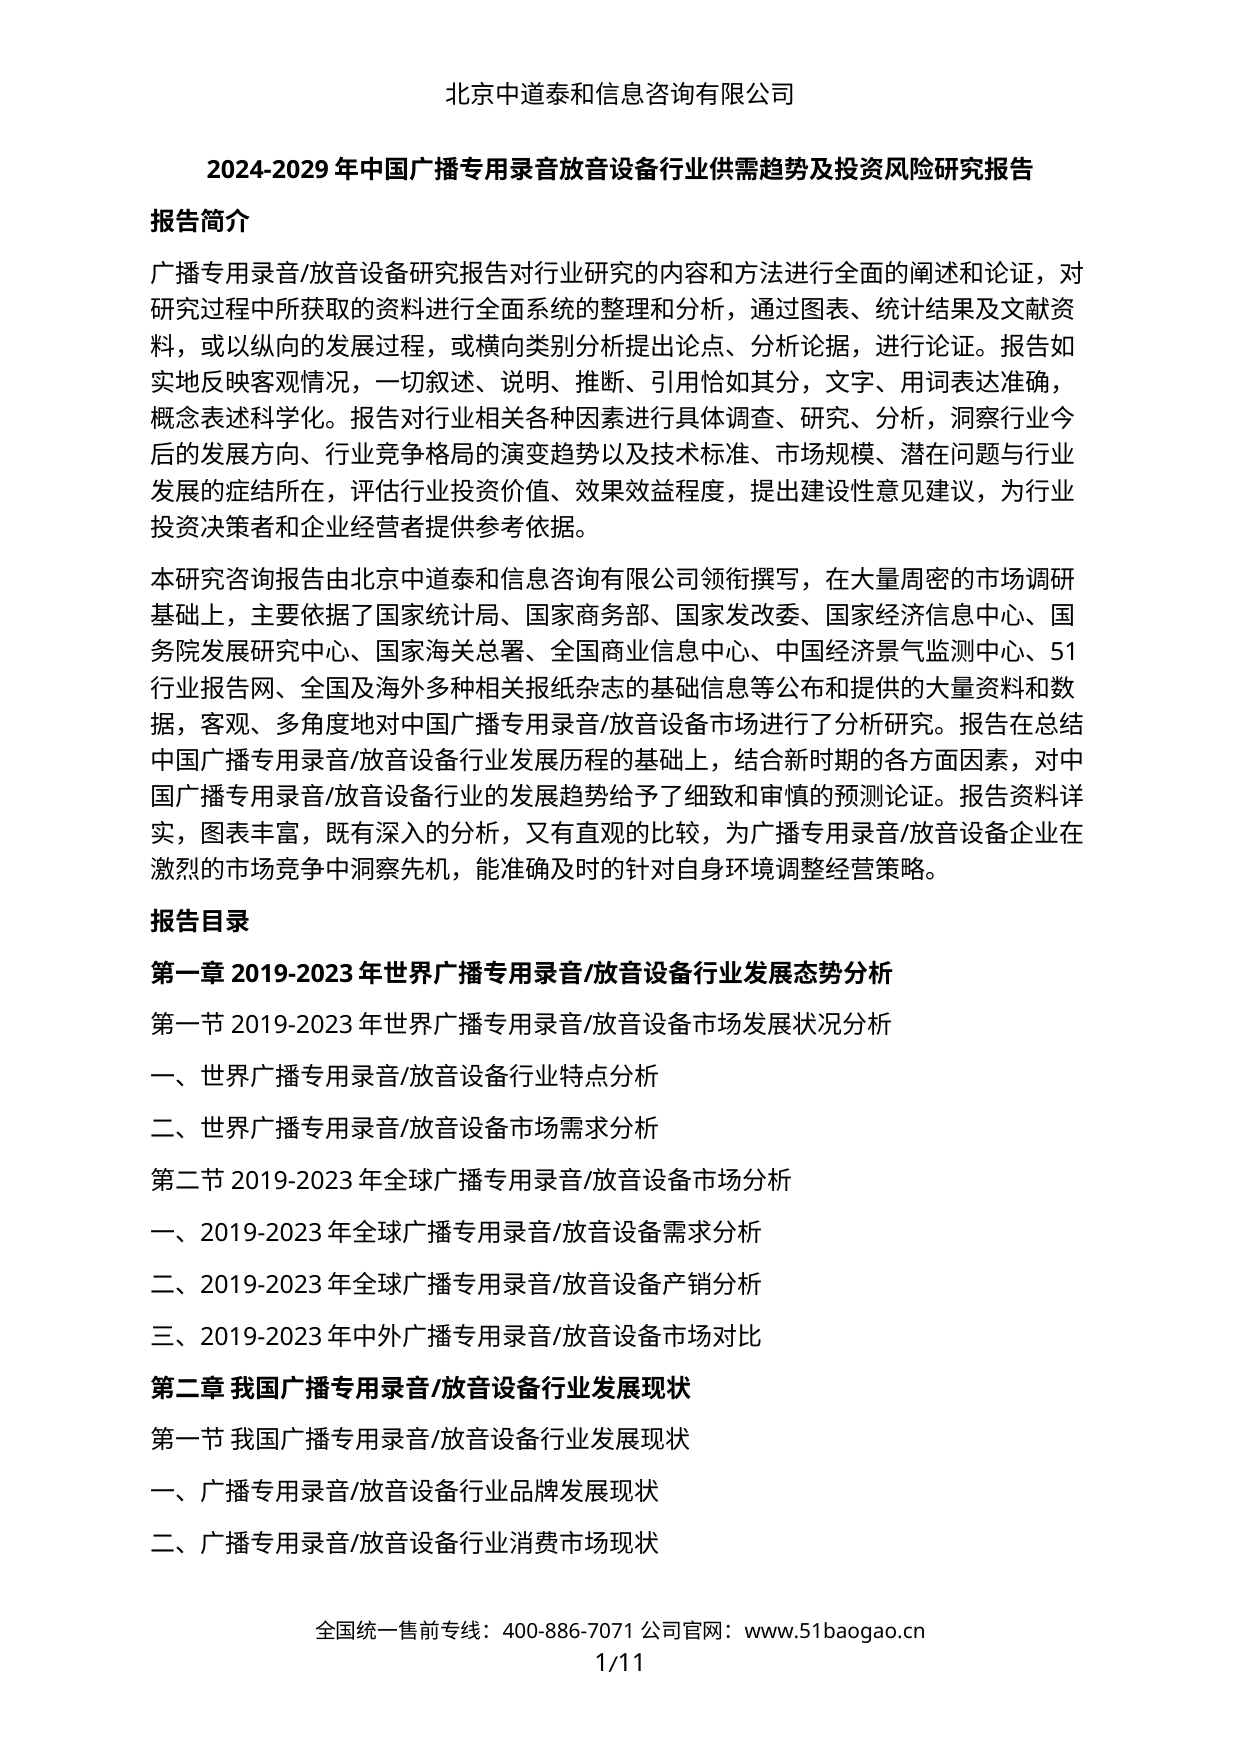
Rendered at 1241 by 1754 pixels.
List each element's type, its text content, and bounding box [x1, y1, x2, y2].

text 2024-2029年中国广播专用录音放音设备行业供需趋势及投资风险研究报告 [150, 150, 1090, 186]
text 二、广播专用录音/放音设备行业消费市场现状 [150, 1524, 1090, 1560]
text 一、广播专用录音/放音设备行业品牌发展现状 [150, 1472, 1090, 1508]
text 报告目录 [150, 901, 1090, 937]
text 第二节 2019-2023年全球广播专用录音/放音设备市场分析 [150, 1161, 1090, 1197]
text 第一节 我国广播专用录音/放音设备行业发展现状 [150, 1420, 1090, 1456]
text 第一节 2019-2023年世界广播专用录音/放音设备市场发展状况分析 [150, 1005, 1090, 1041]
text 一、2019-2023年全球广播专用录音/放音设备需求分析 [150, 1212, 1090, 1249]
text 第一章 2019-2023年世界广播专用录音/放音设备行业发展态势分析 [150, 953, 1090, 989]
text 第二章 我国广播专用录音/放音设备行业发展现状 [150, 1368, 1090, 1404]
text 二、世界广播专用录音/放音设备市场需求分析 [150, 1109, 1090, 1145]
text 一、世界广播专用录音/放音设备行业特点分析 [150, 1057, 1090, 1093]
text 报告简介 [150, 202, 1090, 238]
text 二、2019-2023年全球广播专用录音/放音设备产销分析 [150, 1264, 1090, 1301]
text 三、2019-2023年中外广播专用录音/放音设备市场对比 [150, 1316, 1090, 1352]
text 本研究咨询报告由北京中道泰和信息咨询有限公司领衔撰写，在大量周密的市场调研基础上，主要依据了国家统计局、国家商务部、国家发改委、国家经济信息中心、国务院发展研究中心、国家海关总署、全国商业信息中心、中国经济景气监测中心、51行业报告网、全国及海外多种相关报纸杂志的基础信息等公布和提供的大量资料和数据，客观、多角度地对中国广播专用录音/放音设备市场进行了分析研究。报告在总结中国广播专用录音/放音设备行业发展历程的基础上，结合新时期的各方面因素，对中国广播专用录音/放音设备行业的发展趋势给予了细致和审慎的预测论证。报告资料详实，图表丰富，既有深入的分析，又有直观的比较，为广播专用录音/放音设备企业在激烈的市场竞争中洞察先机，能准确及时的针对自身环境调整经营策略。 [150, 559, 1090, 886]
text 广播专用录音/放音设备研究报告对行业研究的内容和方法进行全面的阐述和论证，对研究过程中所获取的资料进行全面系统的整理和分析，通过图表、统计结果及文献资料，或以纵向的发展过程，或横向类别分析提出论点、分析论据，进行论证。报告如实地反映客观情况，一切叙述、说明、推断、引用恰如其分，文字、用词表达准确，概念表述科学化。报告对行业相关各种因素进行具体调查、研究、分析，洞察行业今后的发展方向、行业竞争格局的演变趋势以及技术标准、市场规模、潜在问题与行业发展的症结所在，评估行业投资价值、效果效益程度，提出建设性意见建议，为行业投资决策者和企业经营者提供参考依据。 [150, 254, 1090, 544]
